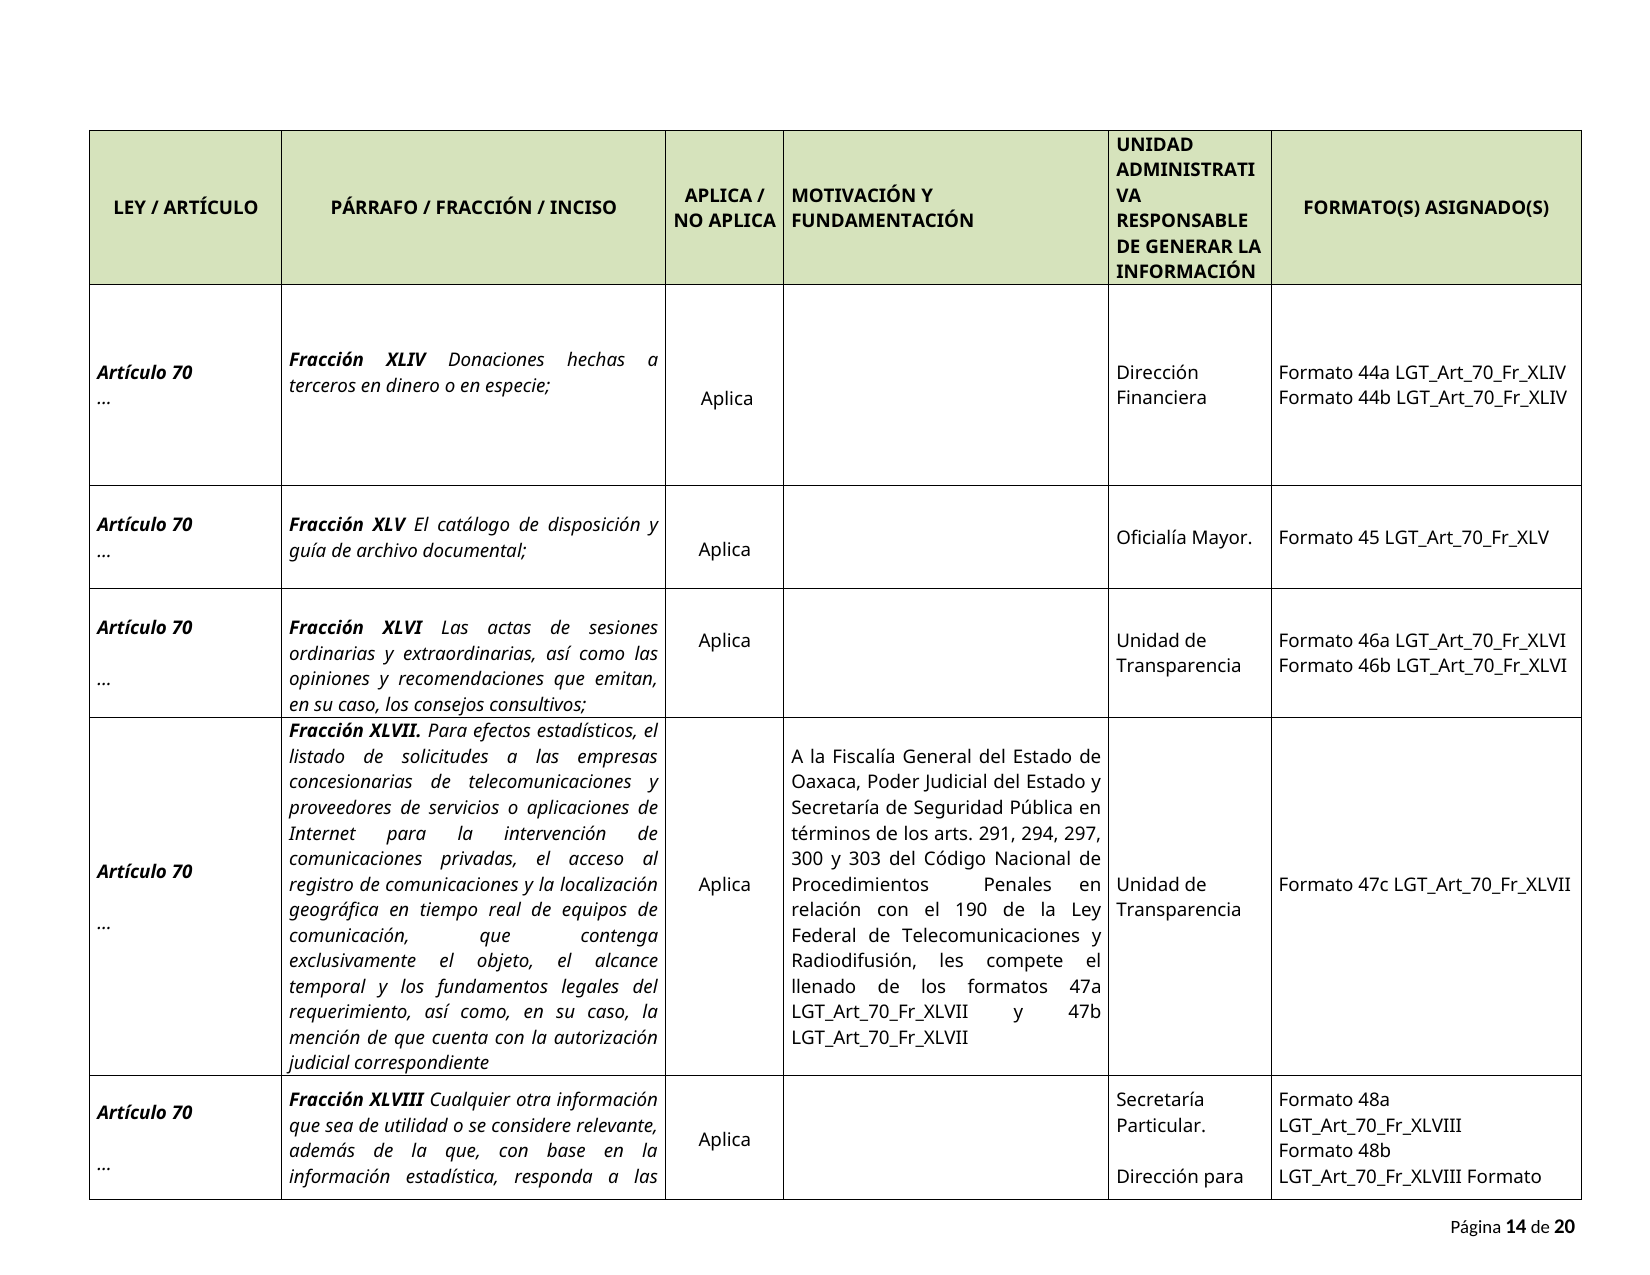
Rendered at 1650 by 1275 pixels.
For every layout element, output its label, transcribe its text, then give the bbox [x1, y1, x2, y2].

table_cell [784, 1076, 1108, 1199]
table_cell Fracción XLV El catálogo de disposición y guía de archivo documental; [282, 486, 665, 588]
table_cell Fracción XLIV Donaciones hechas a terceros en dinero o en especie; [282, 285, 665, 485]
table_header PÁRRAFO / FRACCIÓN / INCISO [282, 131, 665, 284]
table_cell [784, 285, 1108, 485]
table_cell Formato 46a LGT_Art_70_Fr_XLVI Formato 46b LGT_Art_70_Fr_XLVI [1272, 589, 1581, 717]
table_cell Aplica [666, 718, 783, 1075]
table_cell Formato 45 LGT_Art_70_Fr_XLV [1272, 486, 1581, 588]
table_header LEY / ARTÍCULO [90, 131, 281, 284]
table_cell Aplica [666, 285, 783, 485]
table_cell Artículo 70 … [90, 1076, 281, 1199]
table_cell Unidad de Transparencia [1109, 589, 1271, 717]
table_cell Artículo 70 … [90, 285, 281, 485]
table_header FORMATO(S) ASIGNADO(S) [1272, 131, 1581, 284]
table_cell Fracción XLVI Las actas de sesiones ordinarias y extraordinarias, así como las opiniones y recomendaciones que emitan, en su caso, los consejos consultivos; [282, 589, 665, 717]
table_cell Fracción XLVII. Para efectos estadísticos, el listado de solicitudes a las empresas concesionarias de telecomunicaciones y proveedores de servicios o aplicaciones de Internet para la intervención de comunicaciones privadas, el acceso al registro de comunicaciones y la localización geográfica en tiempo real de equipos de comunicación, que contenga exclusivamente el objeto, el alcance temporal y los fundamentos legales del requerimiento, así como, en su caso, la mención de que cuenta con la autorización judicial correspondiente [282, 718, 665, 1075]
table_cell Formato 44a LGT_Art_70_Fr_XLIV Formato 44b LGT_Art_70_Fr_XLIV [1272, 285, 1581, 485]
table_cell [784, 486, 1108, 588]
table_cell Aplica [666, 589, 783, 717]
table_cell A la Fiscalía General del Estado de Oaxaca, Poder Judicial del Estado y Secretaría de Seguridad Pública en términos de los arts. 291, 294, 297, 300 y 303 del Código Nacional de Procedimientos Penales en relación con el 190 de la Ley Federal de Telecomunicaciones y Radiodifusión, les compete el llenado de los formatos 47a LGT_Art_70_Fr_XLVII y 47b LGT_Art_70_Fr_XLVII [784, 718, 1108, 1075]
table_cell Artículo 70 … [90, 486, 281, 588]
table_cell Aplica [666, 1076, 783, 1199]
table_header APLICA / NO APLICA [666, 131, 783, 284]
table_header UNIDAD ADMINISTRATIVA RESPONSABLE DE GENERAR LA INFORMACIÓN [1109, 131, 1271, 284]
table_cell Unidad de Transparencia [1109, 718, 1271, 1075]
table_cell Artículo 70 … [90, 589, 281, 717]
table_cell Aplica [666, 486, 783, 588]
table_cell Formato 47c LGT_Art_70_Fr_XLVII [1272, 718, 1581, 1075]
table_cell [784, 589, 1108, 717]
table_cell Oficialía Mayor. [1109, 486, 1271, 588]
table_cell Formato 48a LGT_Art_70_Fr_XLVIII Formato 48b LGT_Art_70_Fr_XLVIII Formato 48c LGT_Art_70_Fr_XLVIII [1272, 1076, 1581, 1199]
table_cell Dirección Financiera [1109, 285, 1271, 485]
table_cell Artículo 70 … [90, 718, 281, 1075]
table_header MOTIVACIÓN Y FUNDAMENTACIÓN [784, 131, 1108, 284]
